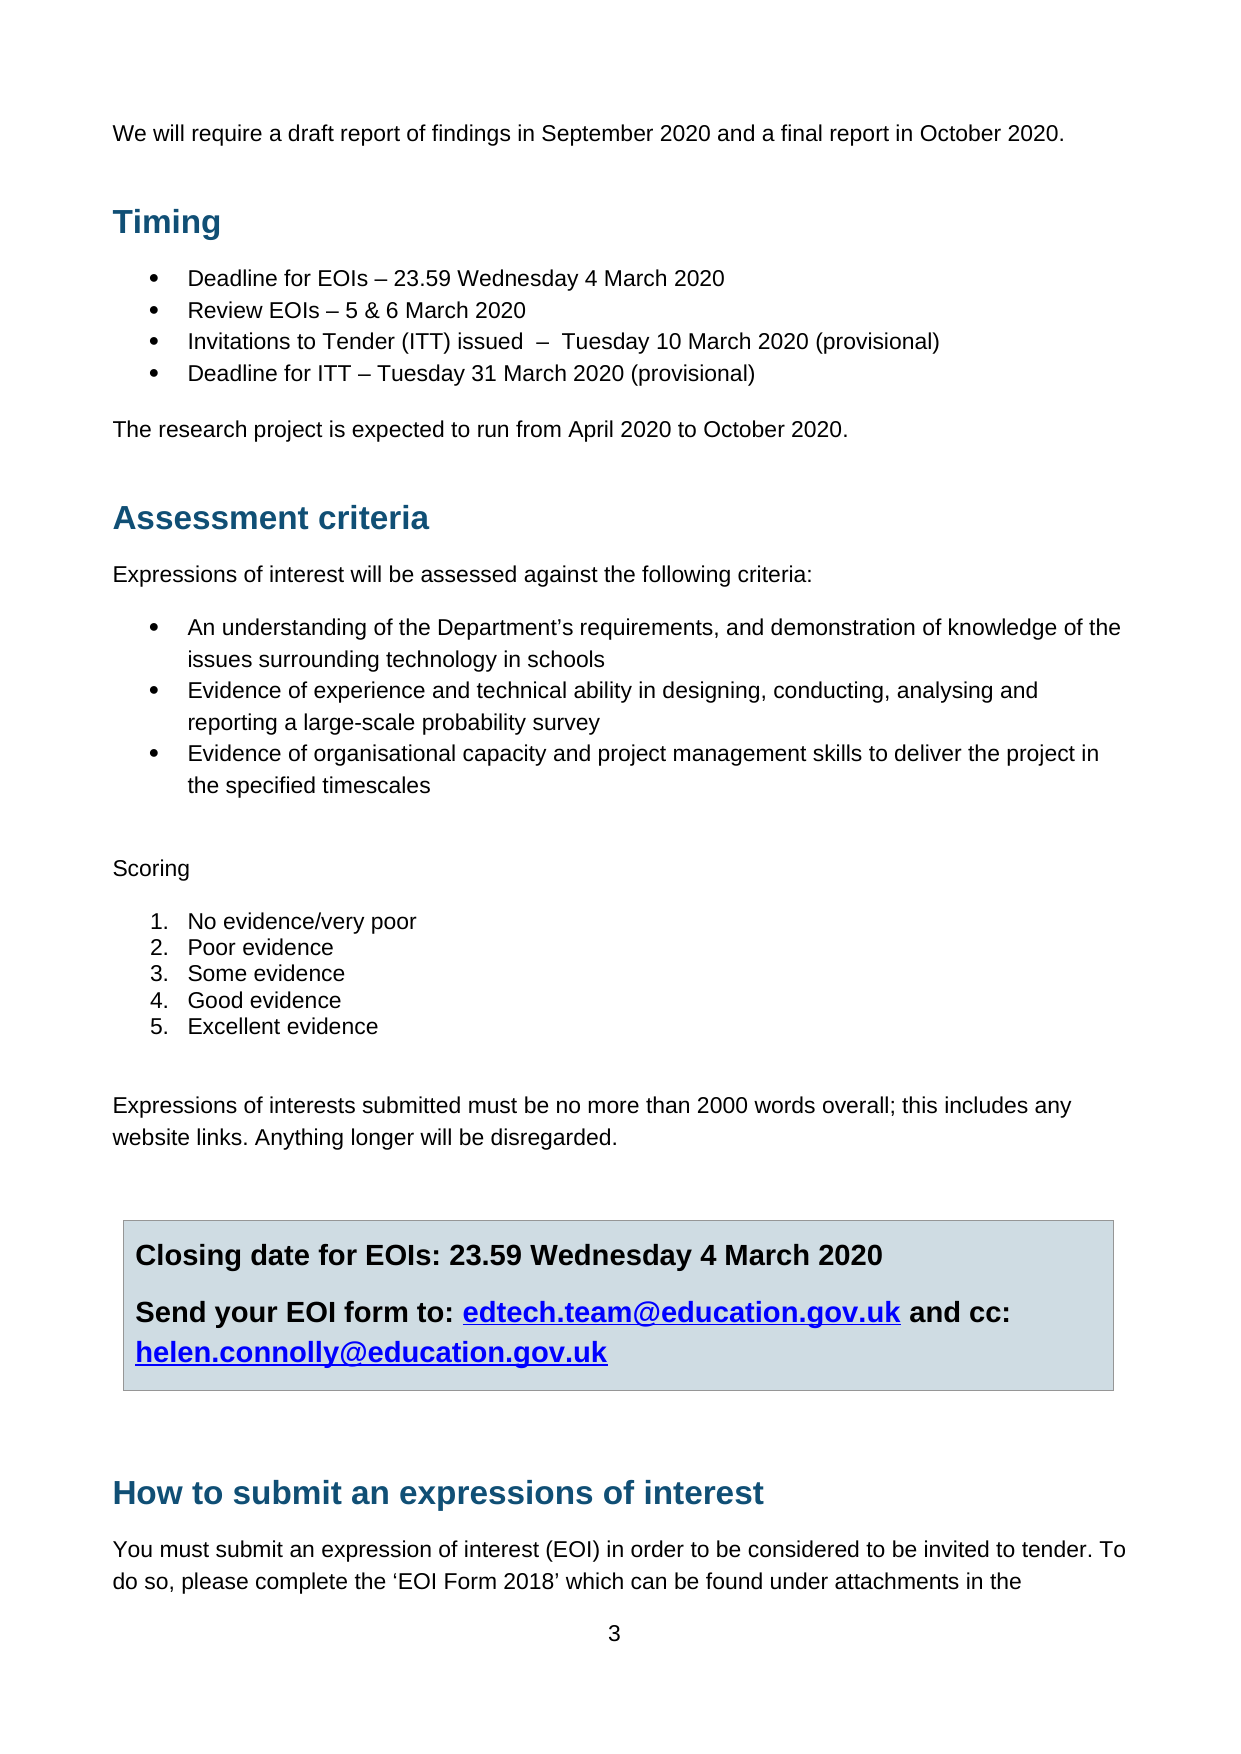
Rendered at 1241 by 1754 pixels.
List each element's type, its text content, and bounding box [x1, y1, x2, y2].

table_header Closing date for EOIs: 23.59 Wednesday 4 March 2020 Send your EOI form to: edtech.team@education.gov.uk and cc: helen.connolly@education.gov.uk [124, 1221, 1113, 1390]
list Good evidence [150, 987, 1128, 1013]
list No evidence/very poor [150, 908, 1128, 934]
list Deadline for ITT – Tuesday 31 March 2020 (provisional) [150, 360, 1128, 386]
text Scoring [112, 855, 1128, 881]
list Excellent evidence [150, 1013, 1128, 1039]
list An understanding of the Department’s requirements, and demonstration of knowledge of the issues surrounding technology in schools [150, 614, 1128, 672]
list Deadline for EOIs – 23.59 Wednesday 4 March 2020 [150, 265, 1128, 292]
list Evidence of organisational capacity and project management skills to deliver the project in the specified timescales [150, 740, 1128, 798]
text Expressions of interest will be assessed against the following criteria: [112, 561, 1128, 588]
list Review EOIs – 5 & 6 March 2020 [150, 297, 1128, 323]
list Poor evidence [150, 934, 1128, 960]
list We will require a draft report of findings in September 2020 and a final report in October 2020. [112, 120, 1128, 147]
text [112, 1536, 1128, 1594]
list Some evidence [150, 960, 1128, 987]
list Evidence of experience and technical ability in designing, conducting, analysing and reporting a large-scale probability survey [150, 677, 1128, 735]
text Expressions of interests submitted must be no more than 2000 words overall; this includes any website links. Anything longer will be disregarded. [112, 1092, 1128, 1150]
subtitle Assessment criteria [112, 498, 1128, 536]
subtitle How to submit an expressions of interest [112, 1473, 1128, 1511]
text The research project is expected to run from April 2020 to October 2020. [112, 416, 1128, 443]
list Invitations to Tender (ITT) issued – Tuesday 10 March 2020 (provisional) [150, 328, 1128, 355]
subtitle Timing [112, 202, 1128, 240]
